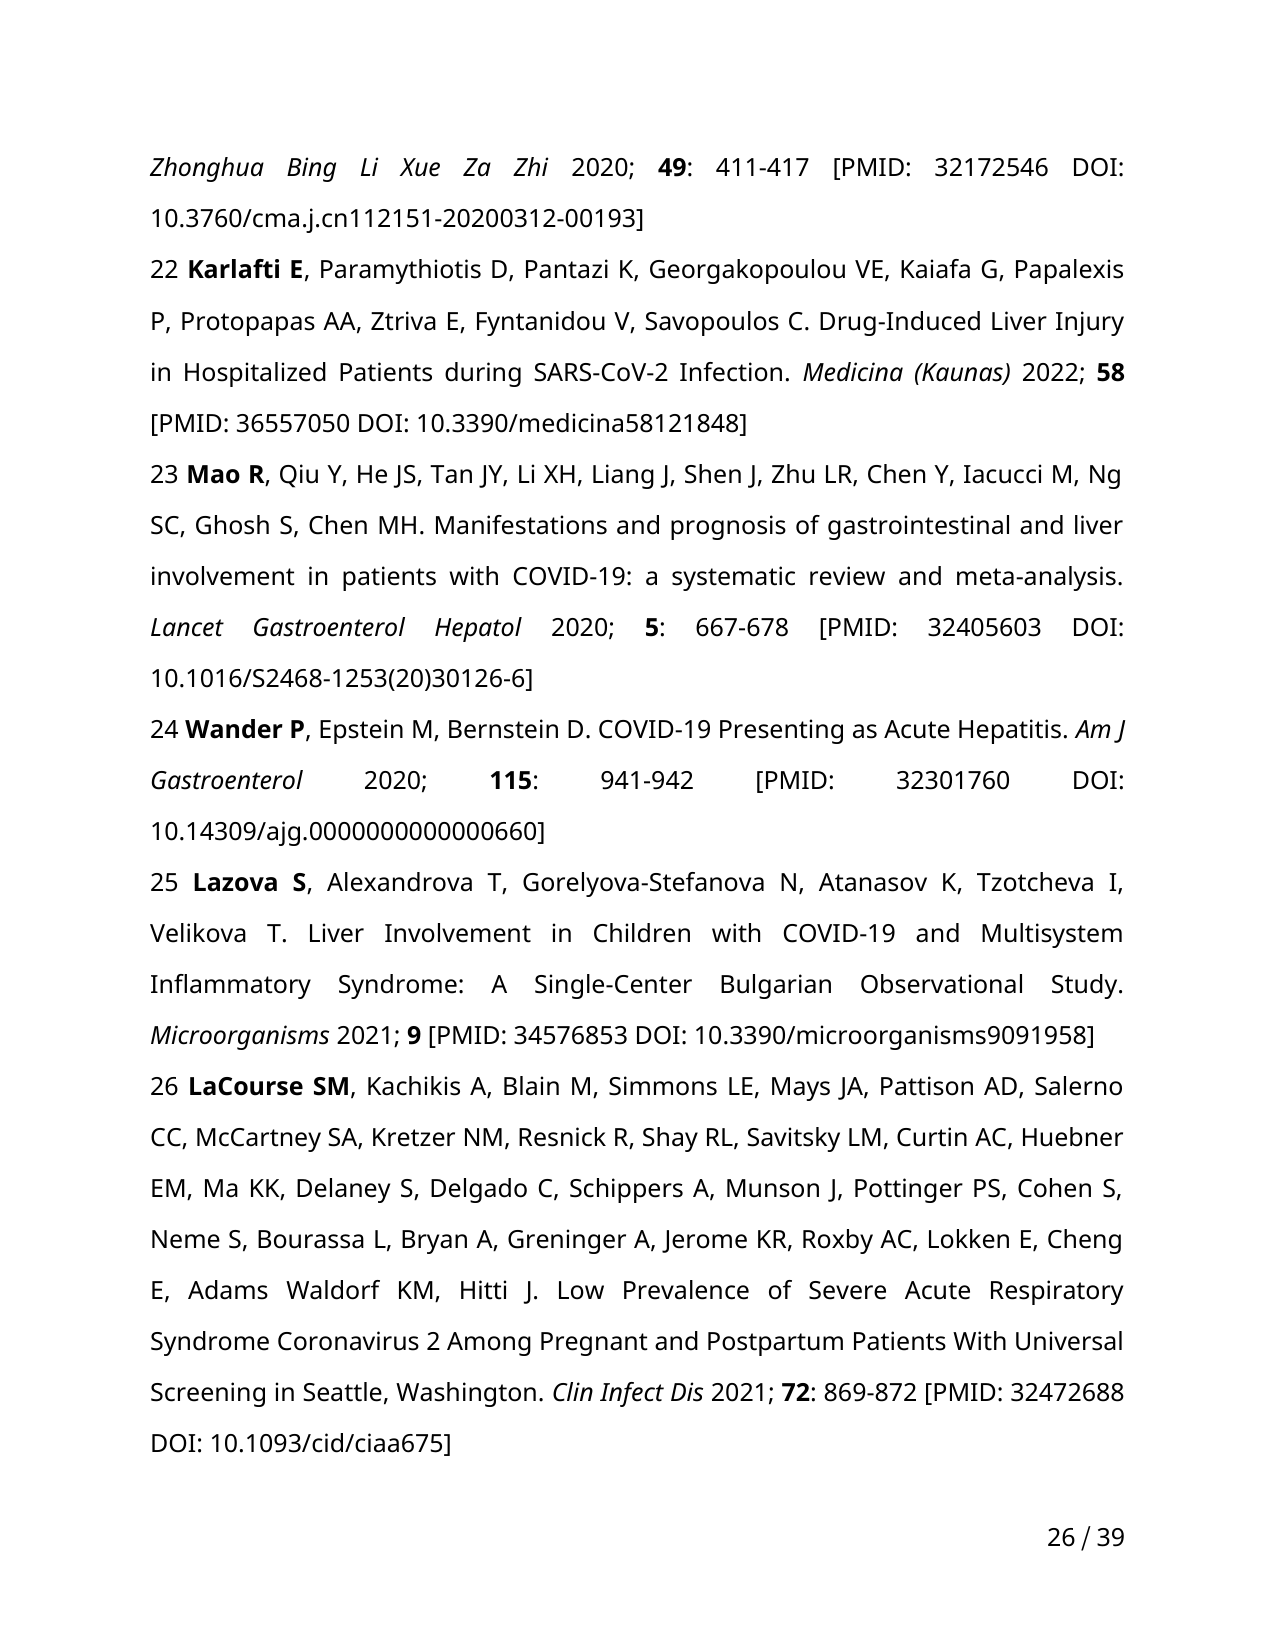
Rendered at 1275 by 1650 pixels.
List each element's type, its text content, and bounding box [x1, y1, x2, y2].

text 22 Karlafti E, Paramythiotis D, Pantazi K, Georgakopoulou VE, Kaiafa G, Papalexis P, Protopapas AA, Ztriva E, Fyntanidou V, Savopoulos C. Drug-Induced Liver Injury in Hospitalized Patients during SARS-CoV-2 Infection. Medicina (Kaunas) 2022; 58 [PMID: 36557050 DOI: 10.3390/medicina58121848] [150, 252, 1125, 439]
text 25 Lazova S, Alexandrova T, Gorelyova-Stefanova N, Atanasov K, Tzotcheva I, Velikova T. Liver Involvement in Children with COVID-19 and Multisystem Inflammatory Syndrome: A Single-Center Bulgarian Observational Study. Microorganisms 2021; 9 [PMID: 34576853 DOI: 10.3390/microorganisms9091958] [150, 864, 1125, 1052]
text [150, 150, 1125, 235]
text 23 Mao R, Qiu Y, He JS, Tan JY, Li XH, Liang J, Shen J, Zhu LR, Chen Y, Iacucci M, Ng SC, Ghosh S, Chen MH. Manifestations and prognosis of gastrointestinal and liver involvement in patients with COVID-19: a systematic review and meta-analysis. Lancet Gastroenterol Hepatol 2020; 5: 667-678 [PMID: 32405603 DOI: 10.1016/S2468-1253(20)30126-6] [150, 456, 1125, 694]
text 26 LaCourse SM, Kachikis A, Blain M, Simmons LE, Mays JA, Pattison AD, Salerno CC, McCartney SA, Kretzer NM, Resnick R, Shay RL, Savitsky LM, Curtin AC, Huebner EM, Ma KK, Delaney S, Delgado C, Schippers A, Munson J, Pottinger PS, Cohen S, Neme S, Bourassa L, Bryan A, Greninger A, Jerome KR, Roxby AC, Lokken E, Cheng E, Adams Waldorf KM, Hitti J. Low Prevalence of Severe Acute Respiratory Syndrome Coronavirus 2 Among Pregnant and Postpartum Patients With Universal Screening in Seattle, Washington. Clin Infect Dis 2021; 72: 869-872 [PMID: 32472688 DOI: 10.1093/cid/ciaa675] [150, 1069, 1125, 1460]
text 24 Wander P, Epstein M, Bernstein D. COVID-19 Presenting as Acute Hepatitis. Am J Gastroenterol 2020; 115: 941-942 [PMID: 32301760 DOI: 10.14309/ajg.0000000000000660] [150, 711, 1125, 848]
